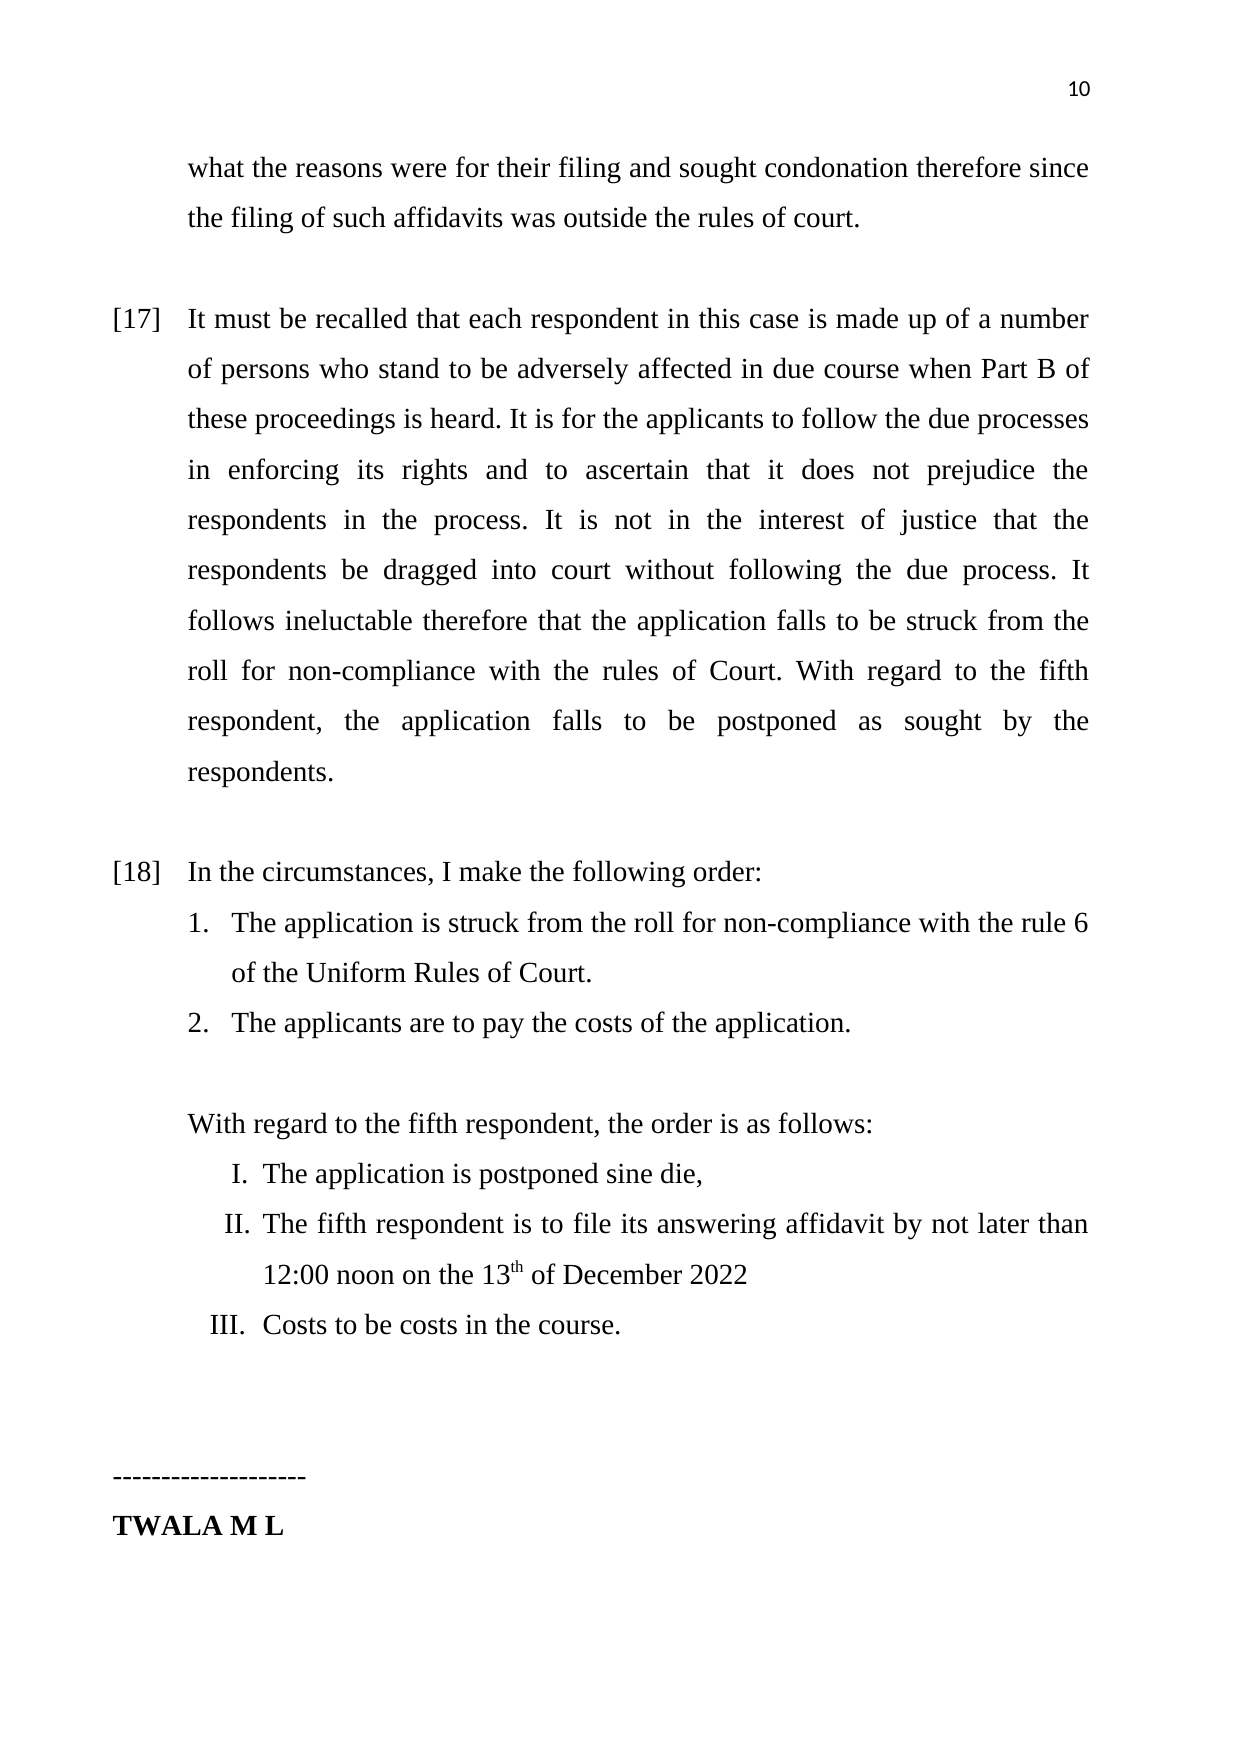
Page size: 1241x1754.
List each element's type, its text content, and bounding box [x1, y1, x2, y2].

text With regard to the fifth respondent, the order is as follows: [112, 1106, 1090, 1139]
text 1. The application is struck from the roll for non-compliance with the rule 6 of the Uniform Rules of Court. [187, 905, 1090, 988]
text [17] It must be recalled that each respondent in this case is made up of a number of persons who stand to be adversely affected in due course when Part B of these proceedings is heard. It is for the applicants to follow the due processes in enforcing its rights and to ascertain that it does not prejudice the respondents in the process. It is not in the interest of justice that the respondents be dragged into court without following the due process. It follows ineluctable therefore that the application falls to be struck from the roll for non-compliance with the rules of Court. With regard to the fifth respondent, the application falls to be postponed as sought by the respondents. [112, 301, 1090, 787]
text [112, 150, 1090, 234]
text -------------------- [112, 1458, 1090, 1492]
text I. The application is postponed sine die, [187, 1156, 1090, 1190]
text II. The fifth respondent is to file its answering affidavit by not later than 12:00 noon on the 13th of December 2022 [187, 1207, 1090, 1290]
text 2. The applicants are to pay the costs of the application. [187, 1005, 1090, 1039]
text [18] In the circumstances, I make the following order: [112, 854, 1090, 888]
text TWALA M L [112, 1508, 1090, 1542]
text III. Costs to be costs in the course. [187, 1307, 1090, 1341]
